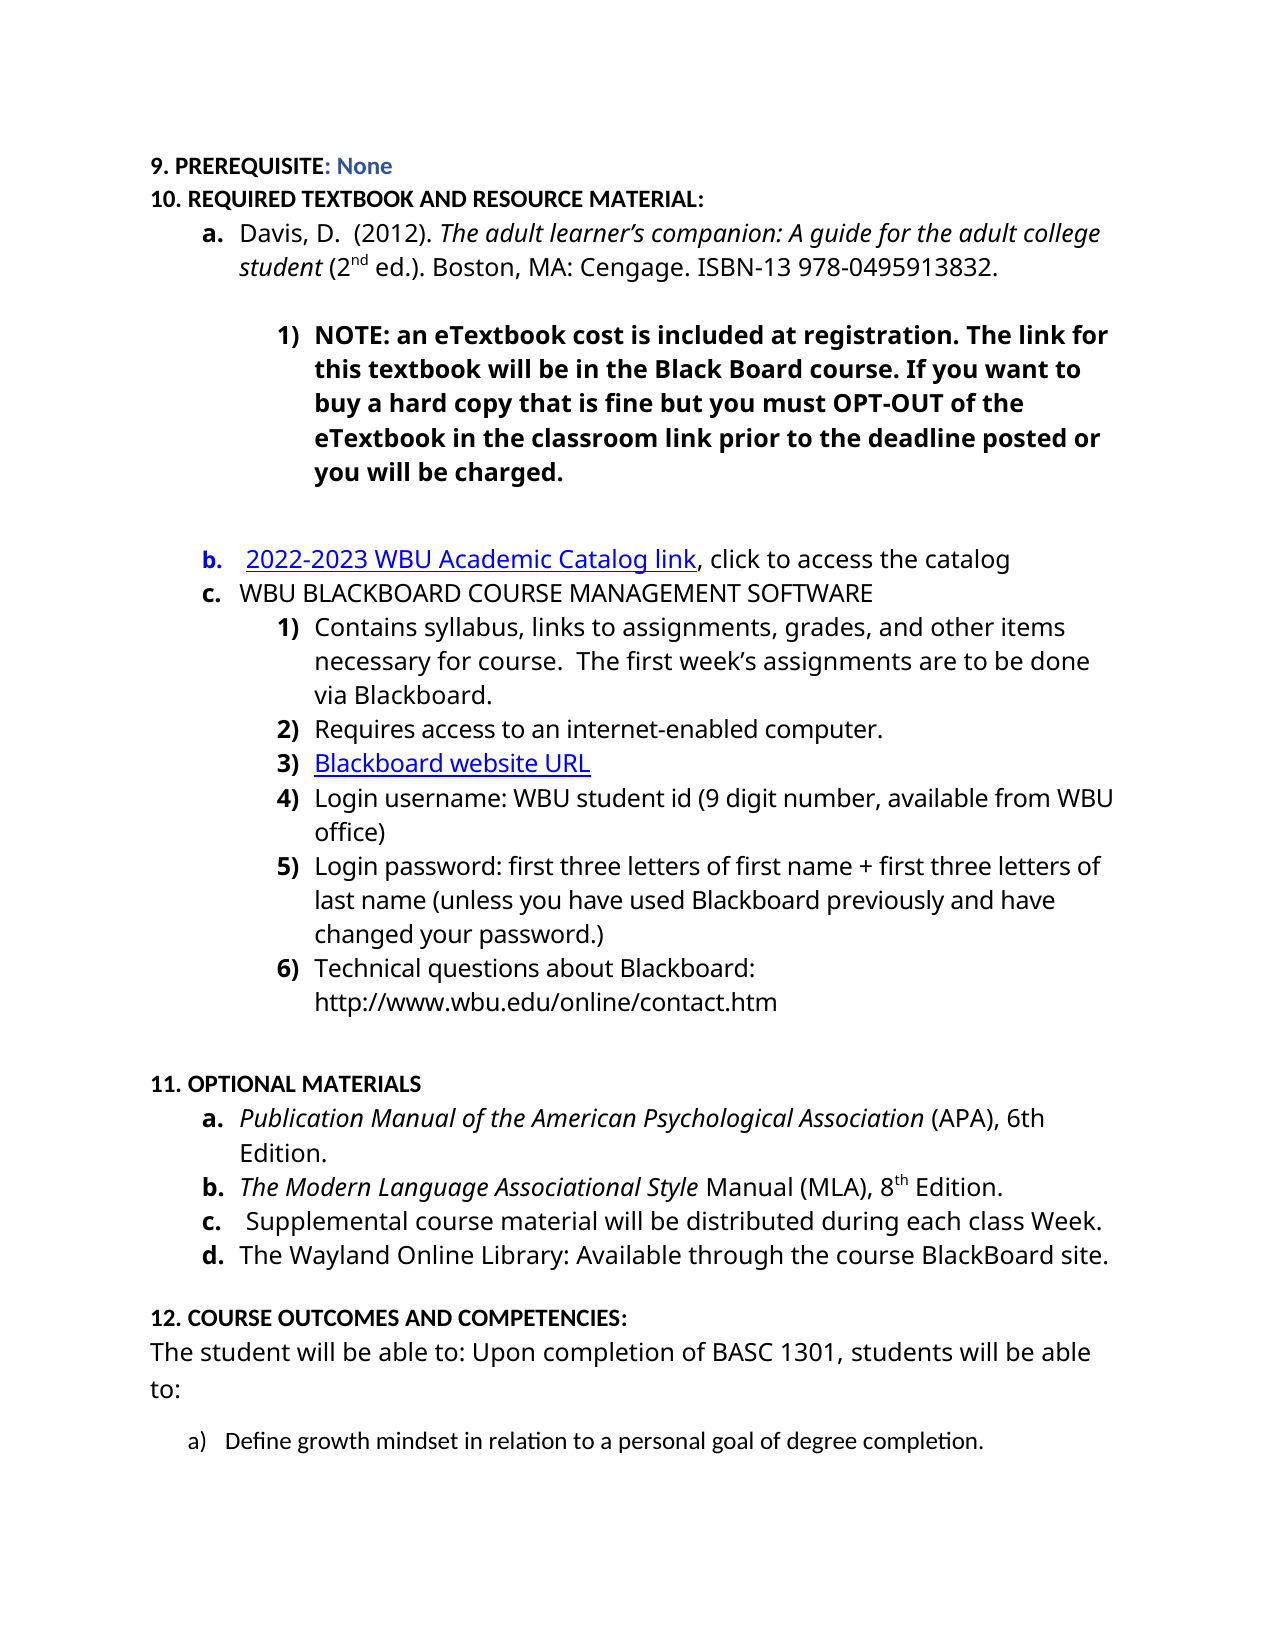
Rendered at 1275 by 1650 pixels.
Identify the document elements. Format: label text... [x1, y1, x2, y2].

list WBU BLACKBOARD COURSE MANAGEMENT SOFTWARE [202, 576, 1125, 610]
list The Wayland Online Library: Available through the course BlackBoard site. [202, 1237, 1125, 1302]
list Define growth mindset in relation to a personal goal of degree completion. [187, 1425, 1125, 1456]
list Requires access to an internet-enabled computer. [277, 712, 1125, 746]
list NOTE: an eTextbook cost is included at registration. The link for this textbook will be in the Black Board course. If you want to buy a hard copy that is fine but you must OPT-OUT of the eTextbook in the classroom link prior to the deadline posted or you will be charged. [277, 318, 1125, 488]
list Login password: first three letters of first name + first three letters of last name (unless you have used Blackboard previously and have changed your password.) [277, 848, 1125, 951]
list 2022-2023 WBU Academic Catalog link, click to access the catalog [202, 542, 1125, 576]
list Blackboard website URL [277, 746, 1125, 780]
text The student will be able to: Upon completion of BASC 1301, students will be able to: [150, 1335, 1125, 1406]
list Publication Manual of the American Psychological Association (APA), 6th Edition. [202, 1101, 1125, 1169]
subtitle 12. COURSE OUTCOMES AND COMPETENCIES: [150, 1302, 1125, 1332]
subtitle 9. PREREQUISITE: None [150, 150, 1125, 181]
list The Modern Language Associational Style Manual (MLA), 8th Edition. [202, 1169, 1125, 1203]
list Login username: WBU student id (9 digit number, available from WBU office) [277, 780, 1125, 848]
list Technical questions about Blackboard: http://www.wbu.edu/online/contact.htm [277, 951, 1125, 1019]
list Supplemental course material will be distributed during each class Week. [202, 1203, 1125, 1237]
subtitle 10. REQUIRED TEXTBOOK AND RESOURCE MATERIAL: [150, 183, 1125, 213]
list Contains syllabus, links to assignments, grades, and other items necessary for course. The first week’s assignments are to be done via Blackboard. [277, 610, 1125, 712]
list Davis, D. (2012). The adult learner’s companion: A guide for the adult college student (2nd ed.). Boston, MA: Cengage. ISBN-13 978-0495913832. [202, 216, 1125, 284]
subtitle 11. OPTIONAL MATERIALS [150, 1068, 1125, 1099]
